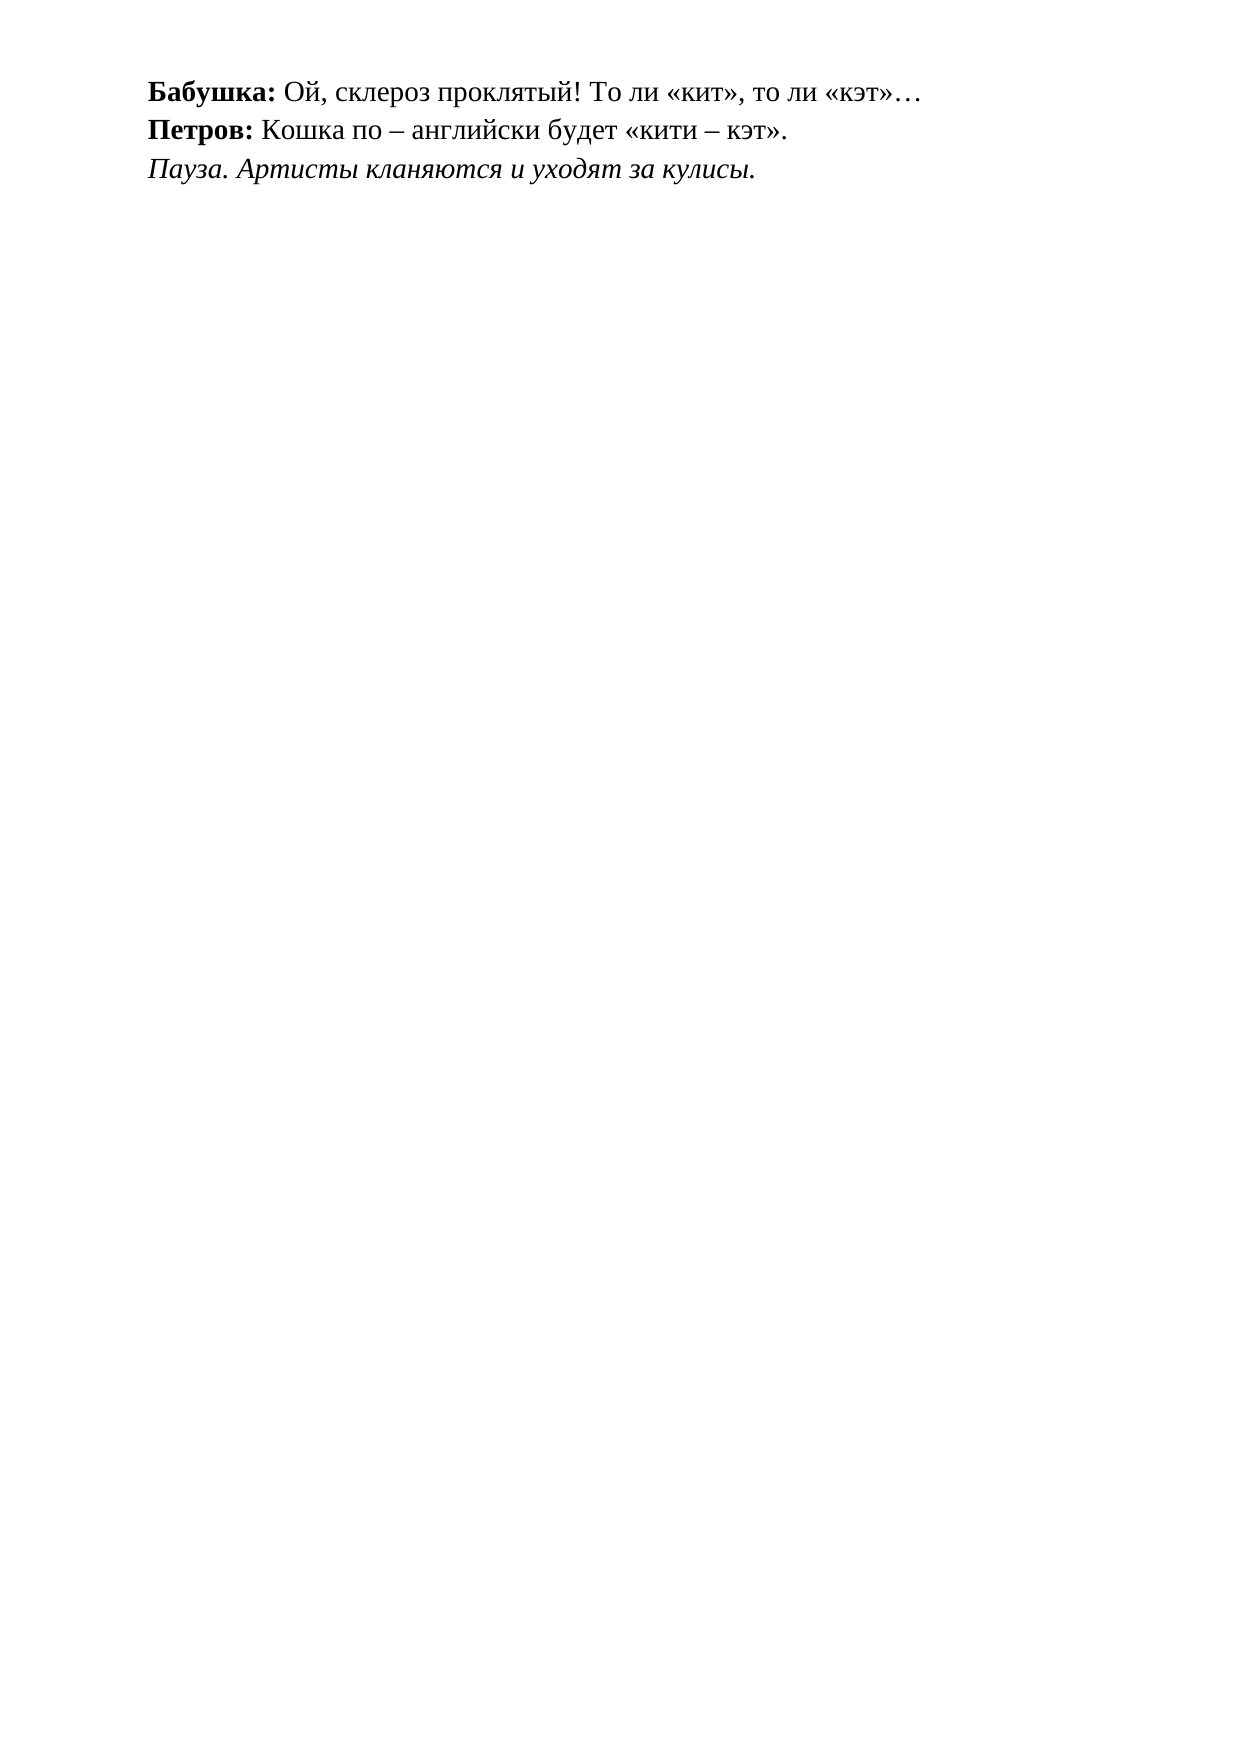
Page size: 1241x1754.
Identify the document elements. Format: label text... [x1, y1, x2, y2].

text Пауза. Артисты кланяются и уходят за кулисы. [148, 151, 1152, 184]
text Петров: Кошка по – английски будет «кити – кэт». [148, 112, 1152, 146]
text Бабушка: Ой, склероз проклятый! То ли «кит», то ли «кэт»… [148, 74, 1152, 107]
